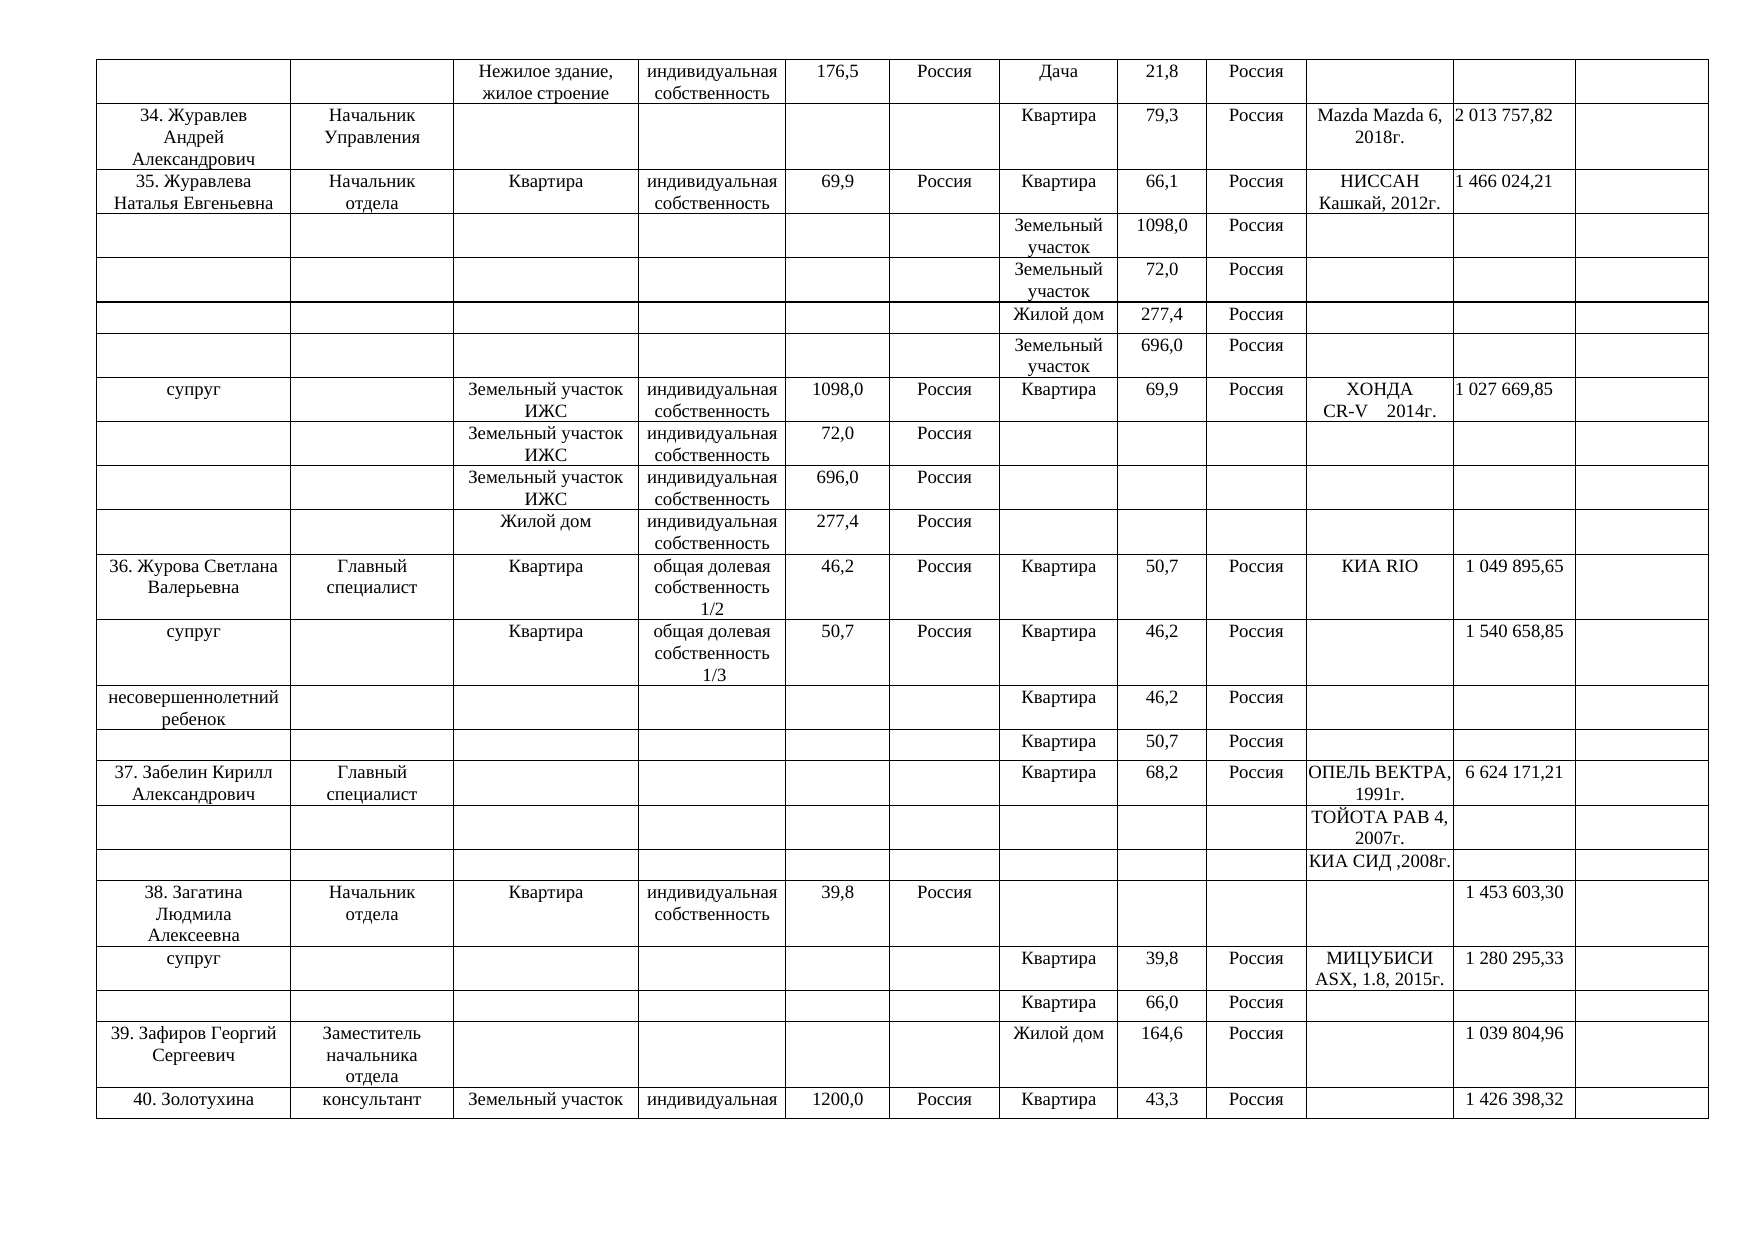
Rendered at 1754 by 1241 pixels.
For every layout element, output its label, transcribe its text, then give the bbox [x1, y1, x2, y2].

table_cell Россия [890, 555, 999, 619]
table_cell [1307, 303, 1453, 333]
table_cell 176,5 [786, 60, 889, 103]
table_cell [1307, 60, 1453, 103]
table_cell [1454, 991, 1575, 1021]
table_cell [454, 761, 638, 804]
table_cell [1000, 422, 1117, 465]
table_cell [1576, 620, 1708, 685]
table_cell [1454, 334, 1575, 377]
table_cell [291, 850, 453, 880]
table_cell [454, 334, 638, 377]
table_cell [1576, 1088, 1708, 1118]
table_cell [639, 730, 785, 760]
table_cell [1118, 466, 1206, 509]
table_cell 79,3 [1118, 104, 1206, 169]
table_cell [97, 214, 290, 257]
table_cell Россия [1207, 555, 1306, 619]
table_cell [1207, 466, 1306, 509]
table_cell 36. Журова Светлана Валерьевна [97, 555, 290, 619]
table_cell Россия [1207, 334, 1306, 377]
table_cell [1307, 422, 1453, 465]
table_cell 2 013 757,82 [1454, 104, 1575, 169]
table_cell [1576, 334, 1708, 377]
table_cell [1576, 991, 1708, 1021]
table_cell [291, 378, 453, 421]
table_cell [786, 303, 889, 333]
table_cell супруг [97, 620, 290, 685]
table_cell Россия [1207, 378, 1306, 421]
table_cell Россия [1207, 686, 1306, 729]
table_cell [1307, 510, 1453, 553]
table_cell [1207, 806, 1306, 849]
table_cell [291, 730, 453, 760]
table_cell Начальник отдела [291, 170, 453, 213]
table_cell [786, 1022, 889, 1087]
table_cell [1000, 466, 1117, 509]
table_cell [1207, 850, 1306, 880]
table_cell МИЦУБИСИ ASX, 1.8, 2015г. [1307, 947, 1453, 990]
table_cell 46,2 [1118, 686, 1206, 729]
table_cell Земельный участок [1000, 258, 1117, 301]
table_cell [1454, 730, 1575, 760]
table_cell [97, 510, 290, 553]
table_cell [890, 104, 999, 169]
table_cell индивидуальная собственность [639, 378, 785, 421]
table_cell Квартира [1000, 947, 1117, 990]
table_cell [786, 214, 889, 257]
table_cell [454, 730, 638, 760]
table_cell КИА СИД ,2008г. [1307, 850, 1453, 880]
table_cell [1576, 422, 1708, 465]
table_cell 38. Загатина Людмила Алексеевна [97, 881, 290, 946]
table_cell [1454, 510, 1575, 553]
table_cell [454, 686, 638, 729]
table_cell [1118, 422, 1206, 465]
table_cell Россия [1207, 730, 1306, 760]
table_cell Россия [890, 60, 999, 103]
table_cell [639, 686, 785, 729]
table_cell [1118, 806, 1206, 849]
table_cell 1098,0 [1118, 214, 1206, 257]
table_cell Mazda Mazda 6, 2018г. [1307, 104, 1453, 169]
table_cell 1200,0 [786, 1088, 889, 1118]
table_cell 6 624 171,21 [1454, 761, 1575, 804]
table_cell [786, 104, 889, 169]
table_cell [97, 60, 290, 103]
table_cell [639, 761, 785, 804]
table_cell [97, 422, 290, 465]
table_cell [1307, 991, 1453, 1021]
table_cell 1 466 024,21 [1454, 170, 1575, 213]
table_cell [97, 806, 290, 849]
table_cell [1307, 620, 1453, 685]
table_cell [1307, 466, 1453, 509]
table_cell [291, 686, 453, 729]
table_cell [890, 850, 999, 880]
table_cell [786, 947, 889, 990]
table_cell Квартира [1000, 104, 1117, 169]
table_cell Россия [890, 510, 999, 553]
table_cell [786, 258, 889, 301]
table_cell [639, 991, 785, 1021]
table_cell [291, 510, 453, 553]
table_cell Главный специалист [291, 761, 453, 804]
table_cell Жилой дом [1000, 303, 1117, 333]
table_cell Россия [890, 1088, 999, 1118]
table_cell [1576, 466, 1708, 509]
table_cell Жилой дом [454, 510, 638, 553]
table_cell 1 039 804,96 [1454, 1022, 1575, 1087]
table_cell [291, 258, 453, 301]
table_cell [1576, 303, 1708, 333]
table_cell [639, 1022, 785, 1087]
table_cell 1 280 295,33 [1454, 947, 1575, 990]
table_cell [890, 1022, 999, 1087]
table_cell [454, 258, 638, 301]
table_cell [454, 991, 638, 1021]
table_cell [1307, 686, 1453, 729]
table_cell 1 426 398,32 [1454, 1088, 1575, 1118]
table_cell ХОНДА CR-V 2014г. [1307, 378, 1453, 421]
table_cell Квартира [1000, 761, 1117, 804]
table_cell 39,8 [1118, 947, 1206, 990]
table_cell 1 453 603,30 [1454, 881, 1575, 946]
table_cell Квартира [1000, 1088, 1117, 1118]
table_cell Россия [890, 881, 999, 946]
table_cell [639, 334, 785, 377]
table_cell [1000, 806, 1117, 849]
table_cell Россия [1207, 214, 1306, 257]
table_cell Россия [1207, 1022, 1306, 1087]
table_cell Квартира [1000, 686, 1117, 729]
table_cell [1000, 510, 1117, 553]
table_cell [97, 1088, 290, 1118]
table_cell [786, 730, 889, 760]
table_cell 46,2 [1118, 620, 1206, 685]
table_cell [291, 466, 453, 509]
table_cell [291, 422, 453, 465]
table_cell 696,0 [1118, 334, 1206, 377]
table_cell Россия [1207, 761, 1306, 804]
table_cell [890, 214, 999, 257]
table_cell [890, 258, 999, 301]
table_cell [890, 334, 999, 377]
table_cell [1307, 214, 1453, 257]
table_cell [1307, 881, 1453, 946]
table_cell 68,2 [1118, 761, 1206, 804]
table_cell ОПЕЛЬ ВЕКТРА, 1991г. [1307, 761, 1453, 804]
table_cell ТОЙОТА РАВ 4, 2007г. [1307, 806, 1453, 849]
table_cell [1576, 850, 1708, 880]
table_cell [1576, 510, 1708, 553]
table_cell [1118, 510, 1206, 553]
table_cell 66,0 [1118, 991, 1206, 1021]
table_cell [291, 620, 453, 685]
table_cell Земельный участок ИЖС [454, 466, 638, 509]
table_cell Квартира [1000, 620, 1117, 685]
table_cell [890, 806, 999, 849]
table_cell НИССАН Кашкай, 2012г. [1307, 170, 1453, 213]
table_cell [454, 850, 638, 880]
table_cell Квартира [1000, 555, 1117, 619]
table_cell индивидуальная собственность [639, 881, 785, 946]
table_cell Россия [1207, 947, 1306, 990]
table_cell 50,7 [786, 620, 889, 685]
table_cell [1207, 510, 1306, 553]
table_cell [454, 947, 638, 990]
table_cell Земельный участок [1000, 214, 1117, 257]
table_cell 43,3 [1118, 1088, 1206, 1118]
table_cell [291, 806, 453, 849]
table_cell [1454, 686, 1575, 729]
table_cell супруг [97, 947, 290, 990]
table_cell 696,0 [786, 466, 889, 509]
table_cell Россия [1207, 60, 1306, 103]
table_cell [291, 303, 453, 333]
table_cell [1576, 170, 1708, 213]
table_cell 72,0 [786, 422, 889, 465]
table_cell [291, 947, 453, 990]
table_cell Россия [890, 378, 999, 421]
table_cell Квартира [454, 170, 638, 213]
table_cell Земельный участок ИЖС [454, 422, 638, 465]
table_cell [454, 214, 638, 257]
table_cell [1118, 881, 1206, 946]
table_cell 50,7 [1118, 555, 1206, 619]
table_cell Квартира [1000, 730, 1117, 760]
table_cell [1576, 60, 1708, 103]
table_cell [1207, 422, 1306, 465]
table_cell Начальник Управления [291, 104, 453, 169]
table_cell [1576, 1022, 1708, 1087]
table_cell супруг [97, 378, 290, 421]
table_cell [786, 334, 889, 377]
table_cell [291, 60, 453, 103]
table_cell [1454, 60, 1575, 103]
table_cell [97, 334, 290, 377]
table_cell [1576, 806, 1708, 849]
table_cell [1576, 214, 1708, 257]
table_cell Квартира [454, 620, 638, 685]
table_cell 21,8 [1118, 60, 1206, 103]
table_cell [786, 806, 889, 849]
table_cell [454, 806, 638, 849]
table_cell [1576, 881, 1708, 946]
table_cell [1000, 881, 1117, 946]
table_cell Россия [1207, 1088, 1306, 1118]
table_cell Дача [1000, 60, 1117, 103]
table_cell Россия [1207, 303, 1306, 333]
table_cell [1454, 806, 1575, 849]
table_cell 164,6 [1118, 1022, 1206, 1087]
table_cell Главный специалист [291, 555, 453, 619]
table_cell [1576, 761, 1708, 804]
table_cell [1576, 258, 1708, 301]
table_cell [890, 947, 999, 990]
table_cell [1454, 422, 1575, 465]
table_cell 277,4 [786, 510, 889, 553]
table_cell Земельный участок [1000, 334, 1117, 377]
table_cell [1454, 258, 1575, 301]
table_cell [97, 850, 290, 880]
table_cell [890, 303, 999, 333]
table_cell Квартира [1000, 378, 1117, 421]
table_cell [97, 466, 290, 509]
table_cell Россия [1207, 170, 1306, 213]
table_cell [639, 60, 785, 103]
table_cell 1 027 669,85 [1454, 378, 1575, 421]
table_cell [639, 1088, 785, 1118]
table_cell 34. Журавлев Андрей Александрович [97, 104, 290, 169]
table_cell [1576, 555, 1708, 619]
table_cell Земельный участок ИЖС [454, 378, 638, 421]
table_cell [454, 104, 638, 169]
table_cell [1454, 850, 1575, 880]
table_cell Россия [890, 170, 999, 213]
table_cell 69,9 [786, 170, 889, 213]
table_cell 1 049 895,65 [1454, 555, 1575, 619]
table_cell Россия [890, 620, 999, 685]
table_cell Россия [1207, 258, 1306, 301]
table_cell индивидуальная собственность [639, 510, 785, 553]
table_cell [1307, 258, 1453, 301]
table_cell Квартира [1000, 170, 1117, 213]
table_cell общая долевая собственность 1/3 [639, 620, 785, 685]
table_cell [1576, 730, 1708, 760]
table_cell [1307, 730, 1453, 760]
table_cell [1307, 1088, 1453, 1118]
table_cell 39,8 [786, 881, 889, 946]
table_cell [1576, 947, 1708, 990]
table_cell [97, 991, 290, 1021]
table_cell [890, 991, 999, 1021]
table_cell Квартира [454, 881, 638, 946]
table_cell Заместитель начальника отдела [291, 1022, 453, 1087]
table_cell Россия [890, 422, 999, 465]
table_cell [639, 104, 785, 169]
table_cell 66,1 [1118, 170, 1206, 213]
table_cell Россия [1207, 104, 1306, 169]
table_cell [1576, 378, 1708, 421]
table_cell [639, 258, 785, 301]
table_cell Нежилое здание, жилое строение [454, 60, 638, 103]
table_cell 277,4 [1118, 303, 1206, 333]
table_cell 1 540 658,85 [1454, 620, 1575, 685]
table_cell [786, 991, 889, 1021]
table_cell [291, 991, 453, 1021]
table_cell [1000, 850, 1117, 880]
table_cell [1454, 214, 1575, 257]
table_cell Россия [1207, 991, 1306, 1021]
table_cell Квартира [454, 555, 638, 619]
table_cell [1307, 1022, 1453, 1087]
table_cell Россия [1207, 620, 1306, 685]
table_cell [97, 303, 290, 333]
table_cell [1454, 303, 1575, 333]
table_cell [97, 258, 290, 301]
table_cell [97, 730, 290, 760]
table_cell [1454, 466, 1575, 509]
table_cell [786, 761, 889, 804]
table_cell [639, 806, 785, 849]
table_cell индивидуальная собственность [639, 466, 785, 509]
table_cell [639, 947, 785, 990]
table_cell [786, 850, 889, 880]
table_cell [454, 303, 638, 333]
table_cell [639, 303, 785, 333]
table_cell несовершеннолетний ребенок [97, 686, 290, 729]
table_cell [1118, 850, 1206, 880]
table_cell 37. Забелин Кирилл Александрович [97, 761, 290, 804]
table_cell 69,9 [1118, 378, 1206, 421]
table_cell [890, 761, 999, 804]
table_cell 72,0 [1118, 258, 1206, 301]
table_cell Квартира [1000, 991, 1117, 1021]
table_cell [786, 686, 889, 729]
table_cell консультант [291, 1088, 453, 1118]
table_cell [1307, 334, 1453, 377]
table_cell Россия [890, 466, 999, 509]
table_cell Начальник отдела [291, 881, 453, 946]
table_cell [890, 686, 999, 729]
table_cell 46,2 [786, 555, 889, 619]
table_cell [1576, 104, 1708, 169]
table_cell 39. Зафиров Георгий Сергеевич [97, 1022, 290, 1087]
table_cell 50,7 [1118, 730, 1206, 760]
table_cell [1207, 881, 1306, 946]
table_cell [890, 730, 999, 760]
table_cell [454, 1022, 638, 1087]
table_cell [1576, 686, 1708, 729]
table_cell [639, 850, 785, 880]
table_cell 1098,0 [786, 378, 889, 421]
table_cell КИА RIO [1307, 555, 1453, 619]
table_cell индивидуальная собственность [639, 170, 785, 213]
table_cell общая долевая собственность 1/2 [639, 555, 785, 619]
table_cell [291, 334, 453, 377]
table_cell Жилой дом [1000, 1022, 1117, 1087]
table_cell индивидуальная собственность [639, 422, 785, 465]
table_cell [291, 214, 453, 257]
table_cell 35. Журавлева Наталья Евгеньевна [97, 170, 290, 213]
table_cell [639, 214, 785, 257]
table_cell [454, 1088, 638, 1118]
